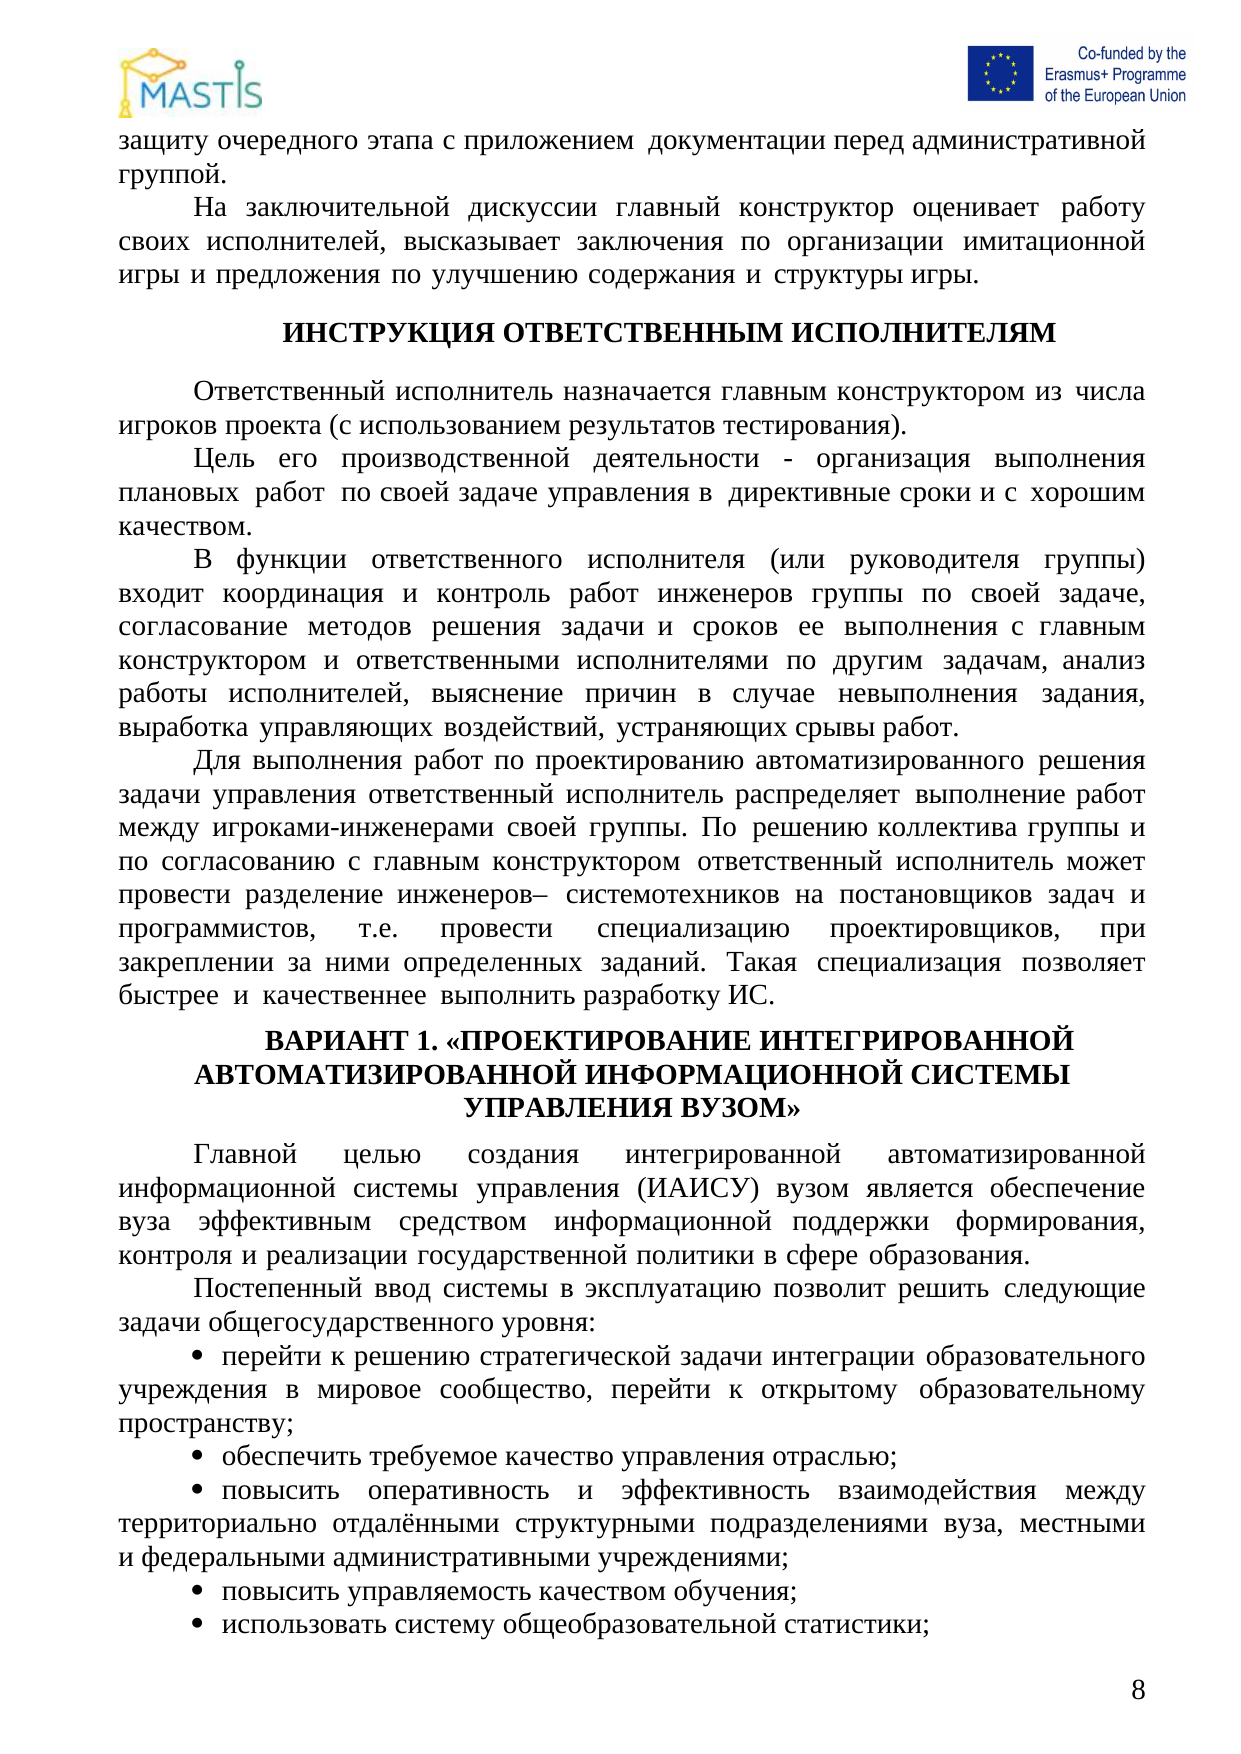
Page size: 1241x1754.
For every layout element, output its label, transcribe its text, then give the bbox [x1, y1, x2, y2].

list обеспечить требуемое качество управления отраслью; [118, 1438, 1146, 1472]
list повысить управляемость качеством обучения; [118, 1573, 1146, 1606]
text Постепенный ввод системы в эксплуатацию позволит решить следующие задачи общегосударственного уровня: [118, 1271, 1146, 1338]
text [118, 122, 1146, 189]
subtitle ВАРИАНТ 1. «ПРОЕКТИРОВАНИЕ ИНТЕГРИРОВАННОЙ АВТОМАТИЗИРОВАННОЙ ИНФОРМАЦИОННОЙ СИСТЕМЫ УПРАВЛЕНИЯ ВУЗОМ» [118, 1023, 1146, 1124]
picture [954, 30, 1197, 117]
text Ответственный исполнитель назначается главным конструктором из числа игроков проекта (с использованием результатов тестирования). [118, 373, 1146, 441]
subtitle ИНСТРУКЦИЯ ОТВЕТСТВЕННЫМ ИСПОЛНИТЕЛЯМ [118, 315, 1146, 348]
text Главной целью создания интегрированной автоматизированной информационной системы управления (ИАИСУ) вузом является обеспечение вуза эффективным средством информационной поддержки формирования, контроля и реализации государственной политики в сфере образования. [118, 1136, 1146, 1271]
list повысить оперативность и эффективность взаимодействия между территориально отдалёнными структурными подразделениями вуза, местными и федеральными административными учреждениями; [118, 1472, 1146, 1573]
list использовать систему общеобразовательной статистики; [118, 1606, 1146, 1640]
text Цель его производственной деятельности - организация выполнения плановых работ по своей задаче управления в директивные сроки и с хорошим качеством. [118, 441, 1146, 541]
text В функции ответственного исполнителя (или руководителя группы) входит координация и контроль работ инженеров группы по своей задаче, согласование методов решения задачи и сроков ее выполнения с главным конструктором и ответственными исполнителями по другим задачам, анализ работы исполнителей, выяснение причин в случае невыполнения задания, выработка управляющих воздействий, устраняющих срывы работ. [118, 541, 1146, 742]
picture [118, 48, 262, 118]
list перейти к решению стратегической задачи интеграции образовательного учреждения в мировое сообщество, перейти к открытому образовательному пространству; [118, 1338, 1146, 1438]
text На заключительной дискуссии главный конструктор оценивает работу своих исполнителей, высказывает заключения по организации имитационной игры и предложения по улучшению содержания и структуры игры. [118, 189, 1146, 290]
text Для выполнения работ по проектированию автоматизированного решения задачи управления ответственный исполнитель распределяет выполнение работ между игроками-инженерами своей группы. По решению коллектива группы и по согласованию с главным конструктором ответственный исполнитель может провести разделение инженеров– системотехников на постановщиков задач и программистов, т.е. провести специализацию проектировщиков, при закреплении за ними определенных заданий. Такая специализация позволяет быстрее и качественнее выполнить разработку ИС. [118, 742, 1146, 1011]
